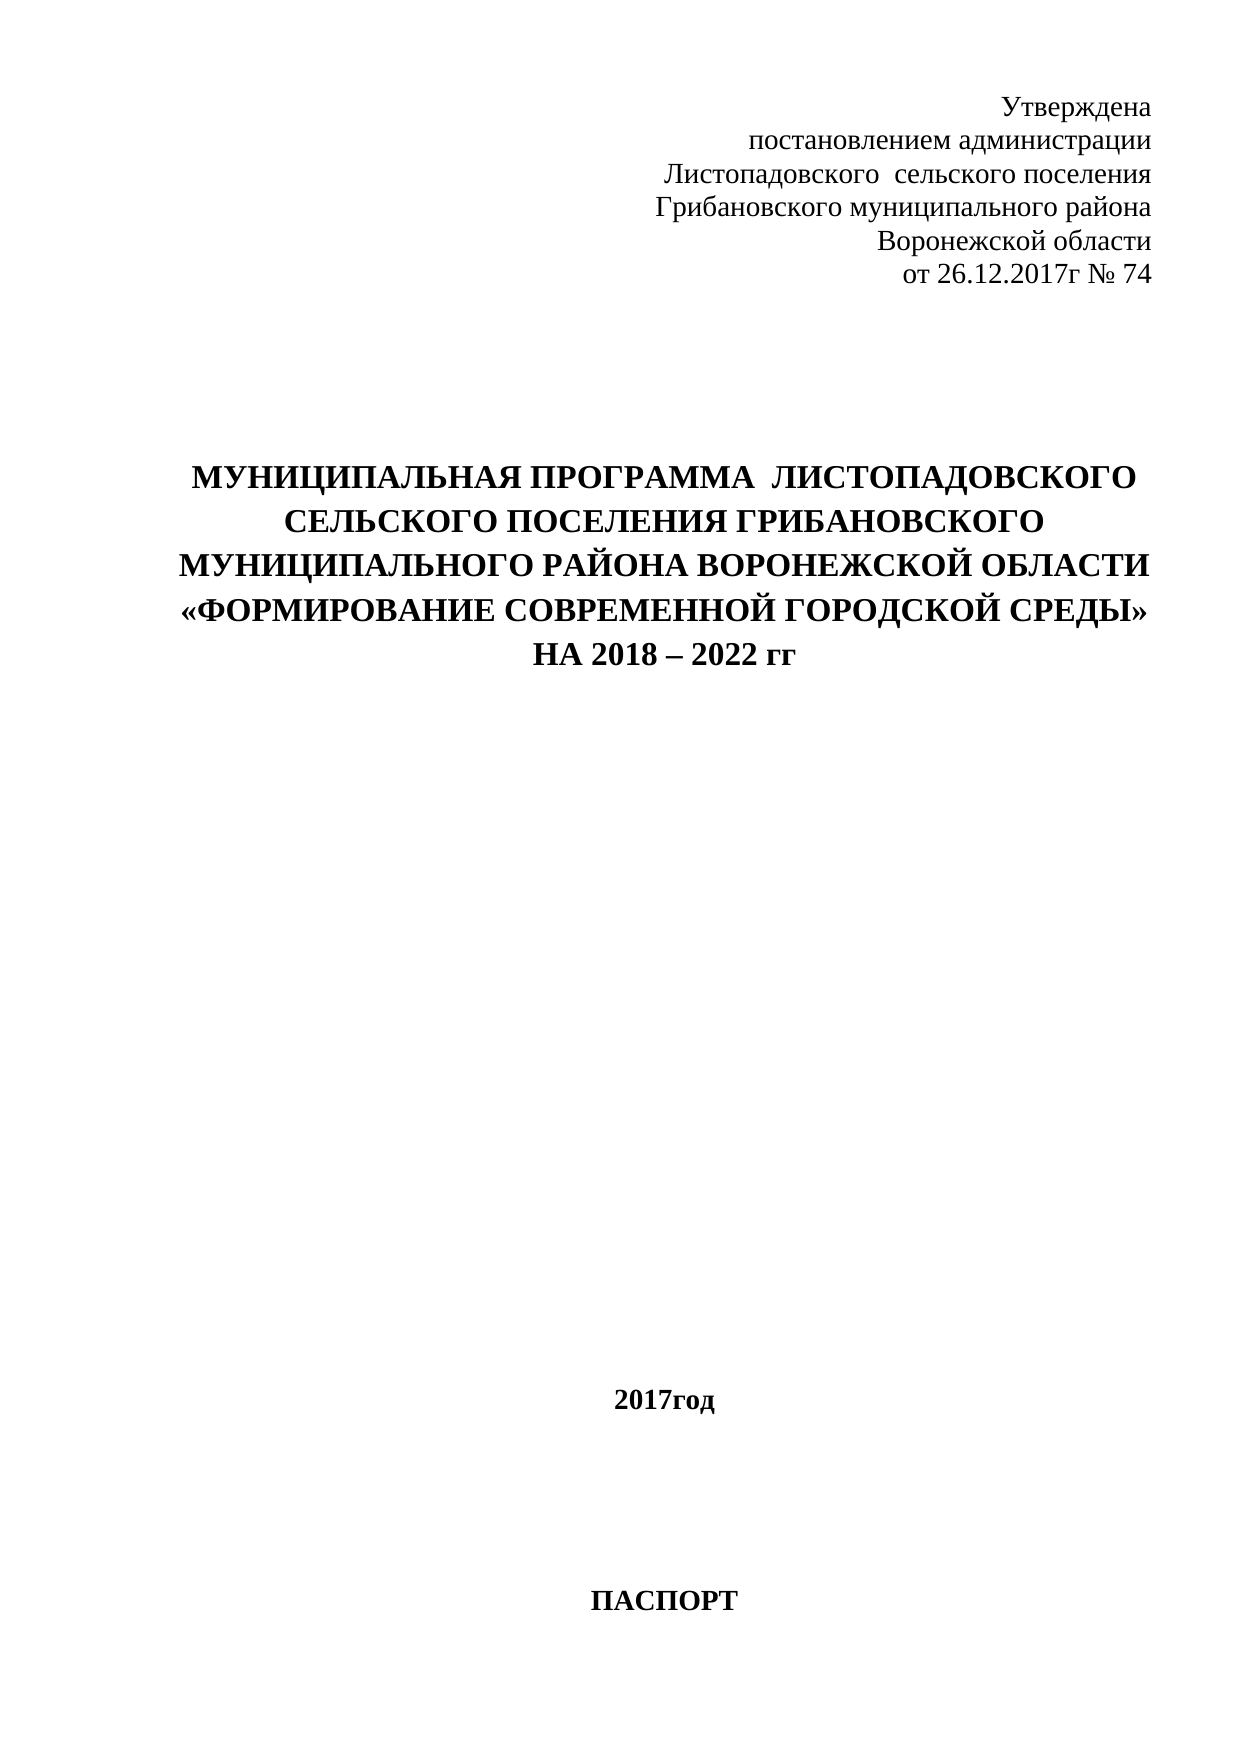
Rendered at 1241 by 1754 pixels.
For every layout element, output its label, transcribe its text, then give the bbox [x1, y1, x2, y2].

text Утверждена [177, 89, 1152, 122]
text Листопадовского сельского поселения [177, 156, 1152, 189]
text НА 2018 – 2022 гг [177, 634, 1152, 672]
text постановлением администрации [177, 122, 1152, 156]
text «ФОРМИРОВАНИЕ СОВРЕМЕННОЙ ГОРОДСКОЙ СРЕДЫ» [177, 590, 1152, 628]
text ПАСПОРТ [177, 1583, 1152, 1617]
text Воронежской области [177, 223, 1152, 256]
text от 26.12.2017г № 74 [177, 256, 1152, 290]
text МУНИЦИПАЛЬНАЯ ПРОГРАММА ЛИСТОПАДОВСКОГО СЕЛЬСКОГО ПОСЕЛЕНИЯ ГРИБАНОВСКОГО МУНИЦИПАЛЬНОГО РАЙОНА ВОРОНЕЖСКОЙ ОБЛАСТИ [177, 458, 1152, 584]
text 2017год [177, 1382, 1152, 1416]
text Грибановского муниципального района [177, 189, 1152, 223]
